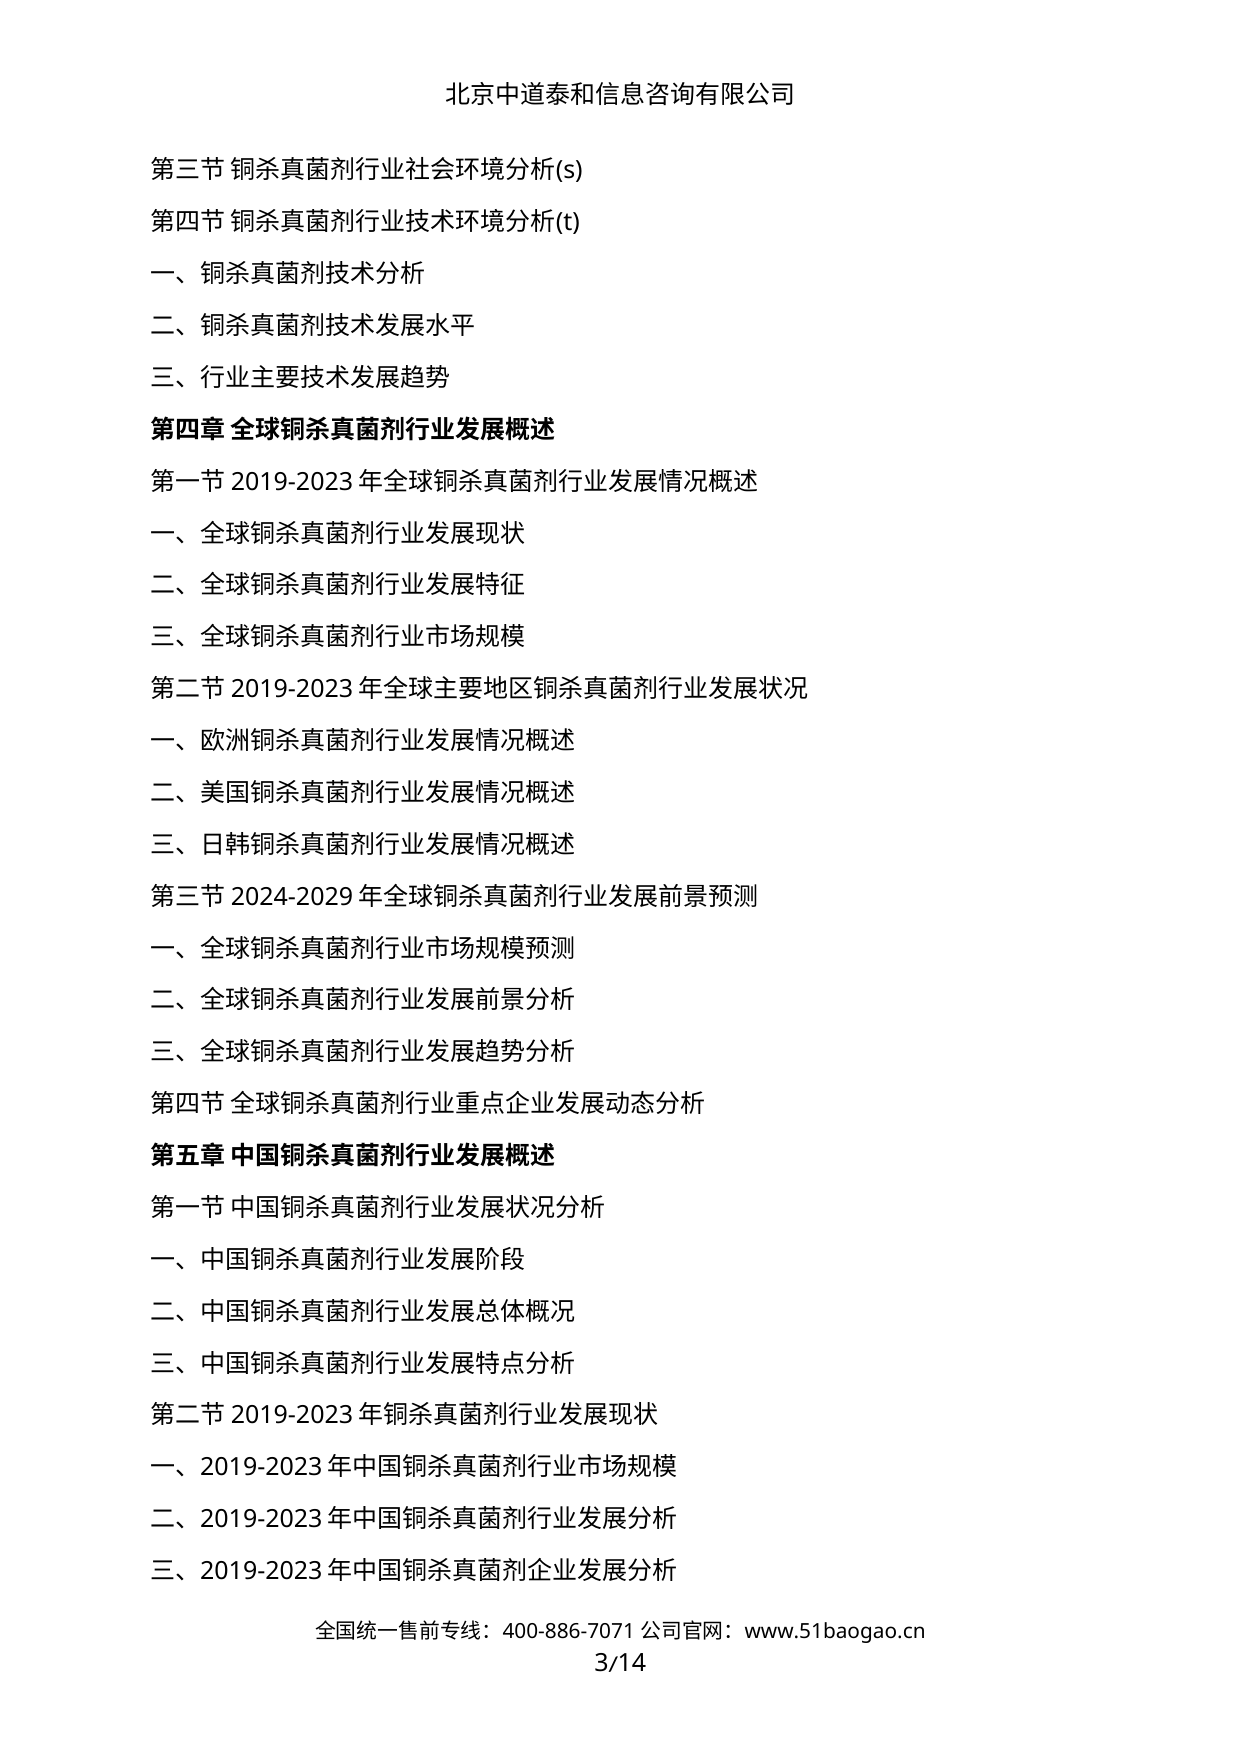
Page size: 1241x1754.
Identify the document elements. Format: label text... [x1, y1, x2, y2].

text 一、欧洲铜杀真菌剂行业发展情况概述 [150, 721, 1090, 757]
text 第三节 2024-2029年全球铜杀真菌剂行业发展前景预测 [150, 876, 1090, 912]
text 一、2019-2023年中国铜杀真菌剂行业市场规模 [150, 1447, 1090, 1483]
text 一、全球铜杀真菌剂行业发展现状 [150, 513, 1090, 549]
text 三、行业主要技术发展趋势 [150, 357, 1090, 394]
text 第四节 铜杀真菌剂行业技术环境分析(t) [150, 202, 1090, 238]
text 二、中国铜杀真菌剂行业发展总体概况 [150, 1291, 1090, 1327]
text 第四章 全球铜杀真菌剂行业发展概述 [150, 409, 1090, 446]
text 一、中国铜杀真菌剂行业发展阶段 [150, 1239, 1090, 1276]
text 第四节 全球铜杀真菌剂行业重点企业发展动态分析 [150, 1084, 1090, 1120]
text 一、全球铜杀真菌剂行业市场规模预测 [150, 928, 1090, 964]
text 三、全球铜杀真菌剂行业市场规模 [150, 617, 1090, 653]
text 第二节 2019-2023年铜杀真菌剂行业发展现状 [150, 1395, 1090, 1431]
text 第一节 2019-2023年全球铜杀真菌剂行业发展情况概述 [150, 461, 1090, 497]
text 三、日韩铜杀真菌剂行业发展情况概述 [150, 824, 1090, 861]
text 二、美国铜杀真菌剂行业发展情况概述 [150, 772, 1090, 809]
text 三、2019-2023年中国铜杀真菌剂企业发展分析 [150, 1551, 1090, 1587]
text 二、铜杀真菌剂技术发展水平 [150, 306, 1090, 342]
text 三、全球铜杀真菌剂行业发展趋势分析 [150, 1032, 1090, 1068]
text 二、全球铜杀真菌剂行业发展前景分析 [150, 980, 1090, 1016]
text 一、铜杀真菌剂技术分析 [150, 254, 1090, 290]
text 第一节 中国铜杀真菌剂行业发展状况分析 [150, 1187, 1090, 1224]
text 二、2019-2023年中国铜杀真菌剂行业发展分析 [150, 1499, 1090, 1535]
text 第二节 2019-2023年全球主要地区铜杀真菌剂行业发展状况 [150, 669, 1090, 705]
text 三、中国铜杀真菌剂行业发展特点分析 [150, 1343, 1090, 1379]
text 二、全球铜杀真菌剂行业发展特征 [150, 565, 1090, 601]
text 第五章 中国铜杀真菌剂行业发展概述 [150, 1136, 1090, 1172]
text 第三节 铜杀真菌剂行业社会环境分析(s) [150, 150, 1090, 186]
